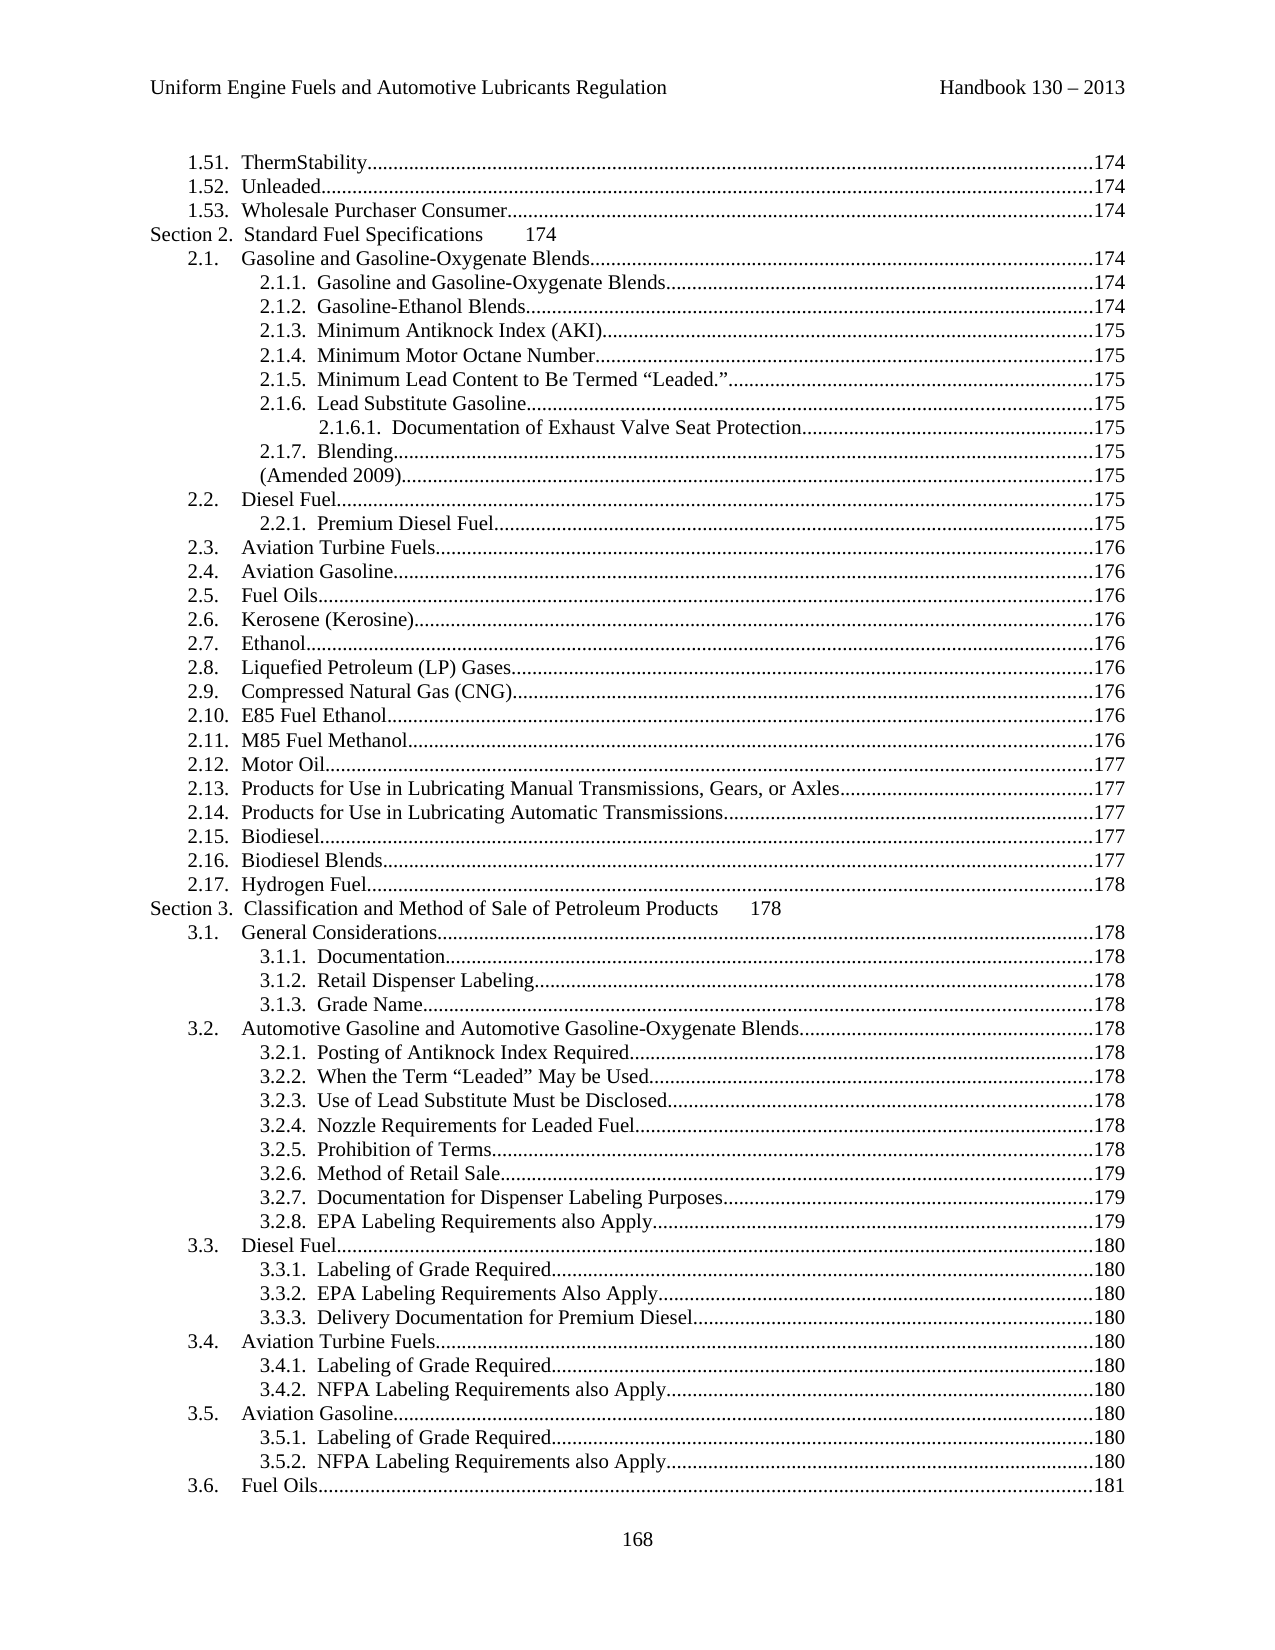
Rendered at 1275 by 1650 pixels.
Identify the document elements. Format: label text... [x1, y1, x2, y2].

text 1.53. Wholesale Purchaser Consumer. 174 [187, 198, 1125, 222]
text 2.1.1. Gasoline and Gasoline-Oxygenate Blends 174 [259, 270, 1125, 294]
text Section 3. Classification and Method of Sale of Petroleum Products 178 [150, 896, 1125, 920]
text 2.9. Compressed Natural Gas (CNG). 176 [187, 679, 1125, 703]
text 2.8. Liquefied Petroleum (LP) Gases. 176 [187, 655, 1125, 679]
text 3.3.2. EPA Labeling Requirements Also Apply. 180 [259, 1281, 1125, 1305]
text 3.2.3. Use of Lead Substitute Must be Disclosed. 178 [259, 1088, 1125, 1112]
text 3.5. Aviation Gasoline. 180 [187, 1401, 1125, 1425]
text 3.4. Aviation Turbine Fuels. 180 [187, 1329, 1125, 1353]
text 2.2. Diesel Fuel 175 [187, 487, 1125, 511]
text 3.2.7. Documentation for Dispenser Labeling Purposes. 179 [259, 1185, 1125, 1209]
text 2.1. Gasoline and Gasoline-Oxygenate Blends. 174 [187, 246, 1125, 270]
text 2.1.5. Minimum Lead Content to Be Termed “Leaded.” 175 [259, 367, 1125, 391]
text 2.12. Motor Oil. 177 [187, 752, 1125, 776]
text 3.1.2. Retail Dispenser Labeling. 178 [259, 968, 1125, 992]
text 2.1.6. Lead Substitute Gasoline 175 [259, 391, 1125, 415]
text 2.1.2. Gasoline-Ethanol Blends. 174 [259, 294, 1125, 318]
text 3.1.3. Grade Name. 178 [259, 992, 1125, 1016]
text 2.1.3. Minimum Antiknock Index (AKI). 175 [259, 318, 1125, 342]
text 3.2.2. When the Term “Leaded” May be Used. 178 [259, 1064, 1125, 1088]
text 1.51. ThermStability 174 [187, 150, 1125, 174]
text 2.1.4. Minimum Motor Octane Number. 175 [259, 342, 1125, 367]
text 3.2.4. Nozzle Requirements for Leaded Fuel. 178 [259, 1112, 1125, 1137]
text 3.2.8. EPA Labeling Requirements also Apply. 179 [259, 1209, 1125, 1233]
text 3.2.1. Posting of Antiknock Index Required. 178 [259, 1040, 1125, 1064]
text 1.52. Unleaded. 174 [187, 174, 1125, 198]
text 3.1.1. Documentation. 178 [259, 944, 1125, 968]
text 3.4.2. NFPA Labeling Requirements also Apply. 180 [259, 1377, 1125, 1401]
text 2.3. Aviation Turbine Fuels. 176 [187, 535, 1125, 559]
text 3.2.5. Prohibition of Terms. 178 [259, 1137, 1125, 1161]
text 2.16. Biodiesel Blends. 177 [187, 848, 1125, 872]
text 2.2.1. Premium Diesel Fuel. 175 [259, 511, 1125, 535]
text 3.6. Fuel Oils. 181 [187, 1473, 1125, 1497]
text 2.4. Aviation Gasoline. 176 [187, 559, 1125, 583]
text 3.4.1. Labeling of Grade Required. 180 [259, 1353, 1125, 1377]
text (Amended 2009) 175 [259, 463, 1125, 487]
text 3.5.1. Labeling of Grade Required. 180 [259, 1425, 1125, 1449]
text 2.1.7. Blending. 175 [259, 439, 1125, 463]
text 2.6. Kerosene (Kerosine). 176 [187, 607, 1125, 631]
text 2.1.6.1. Documentation of Exhaust Valve Seat Protection. 175 [319, 415, 1125, 439]
text 2.17. Hydrogen Fuel 178 [187, 872, 1125, 896]
text 2.7. Ethanol. 176 [187, 631, 1125, 655]
text 2.11. M85 Fuel Methanol. 176 [187, 727, 1125, 752]
text 2.5. Fuel Oils. 176 [187, 583, 1125, 607]
text 2.10. E85 Fuel Ethanol. 176 [187, 703, 1125, 727]
text 3.3.3. Delivery Documentation for Premium Diesel. 180 [259, 1305, 1125, 1329]
text 3.3.1. Labeling of Grade Required. 180 [259, 1257, 1125, 1281]
text 3.1. General Considerations. 178 [187, 920, 1125, 944]
text 3.5.2. NFPA Labeling Requirements also Apply. 180 [259, 1449, 1125, 1473]
text 2.15. Biodiesel. 177 [187, 824, 1125, 848]
text 3.2.6. Method of Retail Sale. 179 [259, 1161, 1125, 1185]
text 2.14. Products for Use in Lubricating Automatic Transmissions. 177 [187, 800, 1125, 824]
text 3.2. Automotive Gasoline and Automotive Gasoline-Oxygenate Blends. 178 [187, 1016, 1125, 1040]
text 3.3. Diesel Fuel. 180 [187, 1233, 1125, 1257]
text Section 2. Standard Fuel Specifications 174 [150, 222, 1125, 246]
text 2.13. Products for Use in Lubricating Manual Transmissions, Gears, or Axles 177 [187, 776, 1125, 800]
